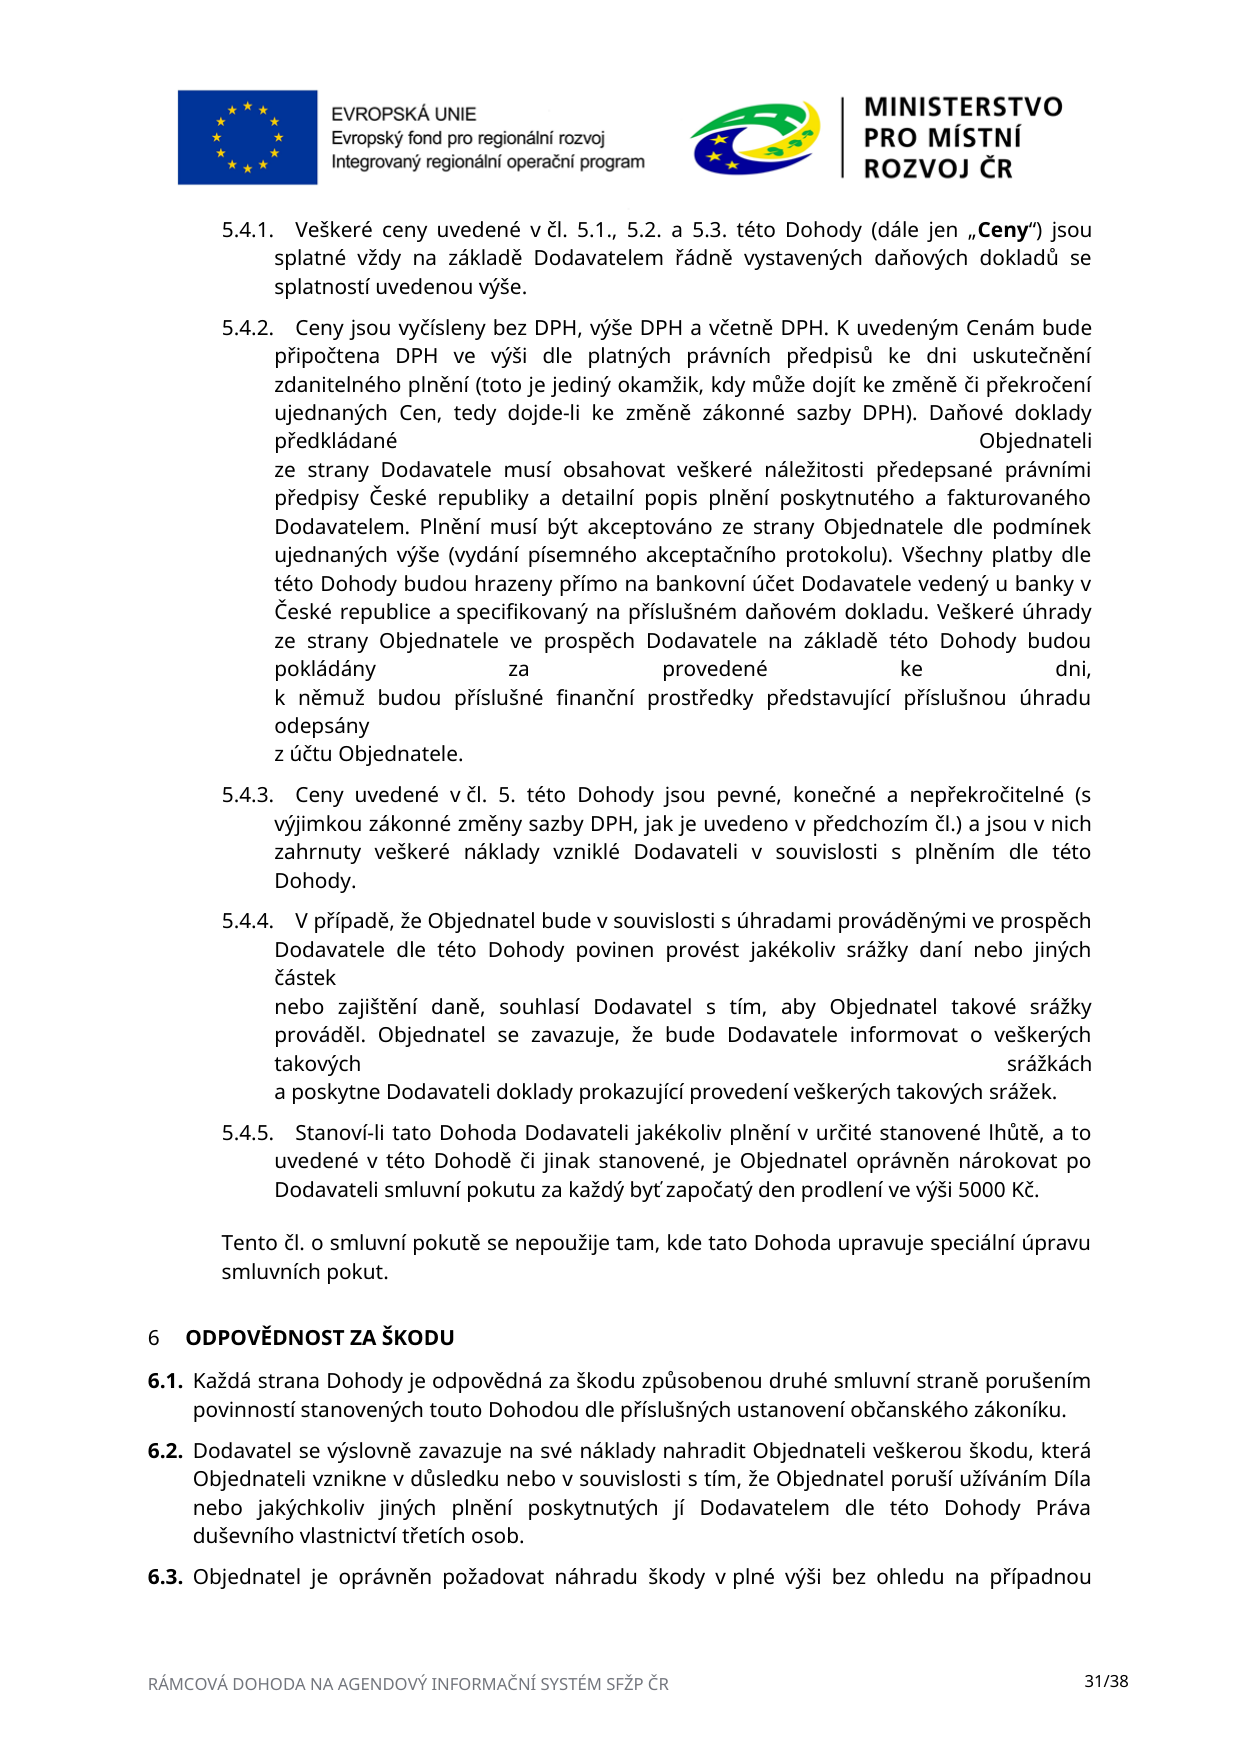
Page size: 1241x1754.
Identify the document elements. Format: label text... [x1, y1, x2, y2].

text Ceny jsou vyčísleny bez DPH, výše DPH a včetně DPH. K uvedeným Cenám bude připočtena DPH ve výši dle platných právních předpisů ke dni uskutečnění zdanitelného plnění (toto je jediný okamžik, kdy může dojít ke změně či překročení ujednaných Cen, tedy dojde-li ke změně zákonné sazby DPH). Daňové doklady předkládané Objednateli ze strany Dodavatele musí obsahovat veškeré náležitosti předepsané právními předpisy České republiky a detailní popis plnění poskytnutého a fakturovaného Dodavatelem. Plnění musí být akceptováno ze strany Objednatele dle podmínek ujednaných výše (vydání písemného akceptačního protokolu). Všechny platby dle této Dohody budou hrazeny přímo na bankovní účet Dodavatele vedený u banky v České republice a specifikovaný na příslušném daňovém dokladu. Veškeré úhrady ze strany Objednatele ve prospěch Dodavatele na základě této Dohody budou pokládány za provedené ke dni, k němuž budou příslušné finanční prostředky představující příslušnou úhradu odepsány z účtu Objednatele. [222, 313, 1092, 768]
text Ceny uvedené v čl. 5. této Dohody jsou pevné, konečné a nepřekročitelné (s výjimkou zákonné změny sazby DPH, jak je uvedeno v předchozím čl.) a jsou v nich zahrnuty veškeré náklady vzniklé Dodavateli v souvislosti s plněním dle této Dohody. [222, 780, 1092, 894]
text odpovědnost za škodu [148, 1323, 1092, 1351]
text Každá strana Dohody je odpovědná za škodu způsobenou druhé smluvní straně porušením povinností stanovených touto Dohodou dle příslušných ustanovení občanského zákoníku. [148, 1367, 1092, 1423]
picture [147, 59, 1093, 216]
text Tento čl. o smluvní pokutě se nepoužije tam, kde tato Dohoda upravuje speciální úpravu smluvních pokut. [221, 1228, 1092, 1285]
text Dodavatel se výslovně zavazuje na své náklady nahradit Objednateli veškerou škodu, která Objednateli vznikne v důsledku nebo v souvislosti s tím, že Objednatel poruší užíváním Díla nebo jakýchkoliv jiných plnění poskytnutých jí Dodavatelem dle této Dohody Práva duševního vlastnictví třetích osob. [148, 1436, 1092, 1550]
text Objednatel je oprávněn požadovat náhradu škody v plné výši bez ohledu na případnou úhradu jakýchkoliv smluvních pokut. [148, 1562, 1092, 1591]
text V případě, že Objednatel bude v souvislosti s úhradami prováděnými ve prospěch Dodavatele dle této Dohody povinen provést jakékoliv srážky daní nebo jiných částek nebo zajištění daně, souhlasí Dodavatel s tím, aby Objednatel takové srážky prováděl. Objednatel se zavazuje, že bude Dodavatele informovat o veškerých takových srážkách a poskytne Dodavateli doklady prokazující provedení veškerých takových srážek. [222, 907, 1092, 1106]
text Veškeré ceny uvedené v čl. 5.1., 5.2. a 5.3. této Dohody (dále jen „Ceny“) jsou splatné vždy na základě Dodavatelem řádně vystavených daňových dokladů se splatností uvedenou výše. [222, 216, 1092, 300]
text Stanoví-li tato Dohoda Dodavateli jakékoliv plnění v určité stanovené lhůtě, a to uvedené v této Dohodě či jinak stanovené, je Objednatel oprávněn nárokovat po Dodavateli smluvní pokutu za každý byť započatý den prodlení ve výši 5000 Kč. [222, 1118, 1092, 1203]
